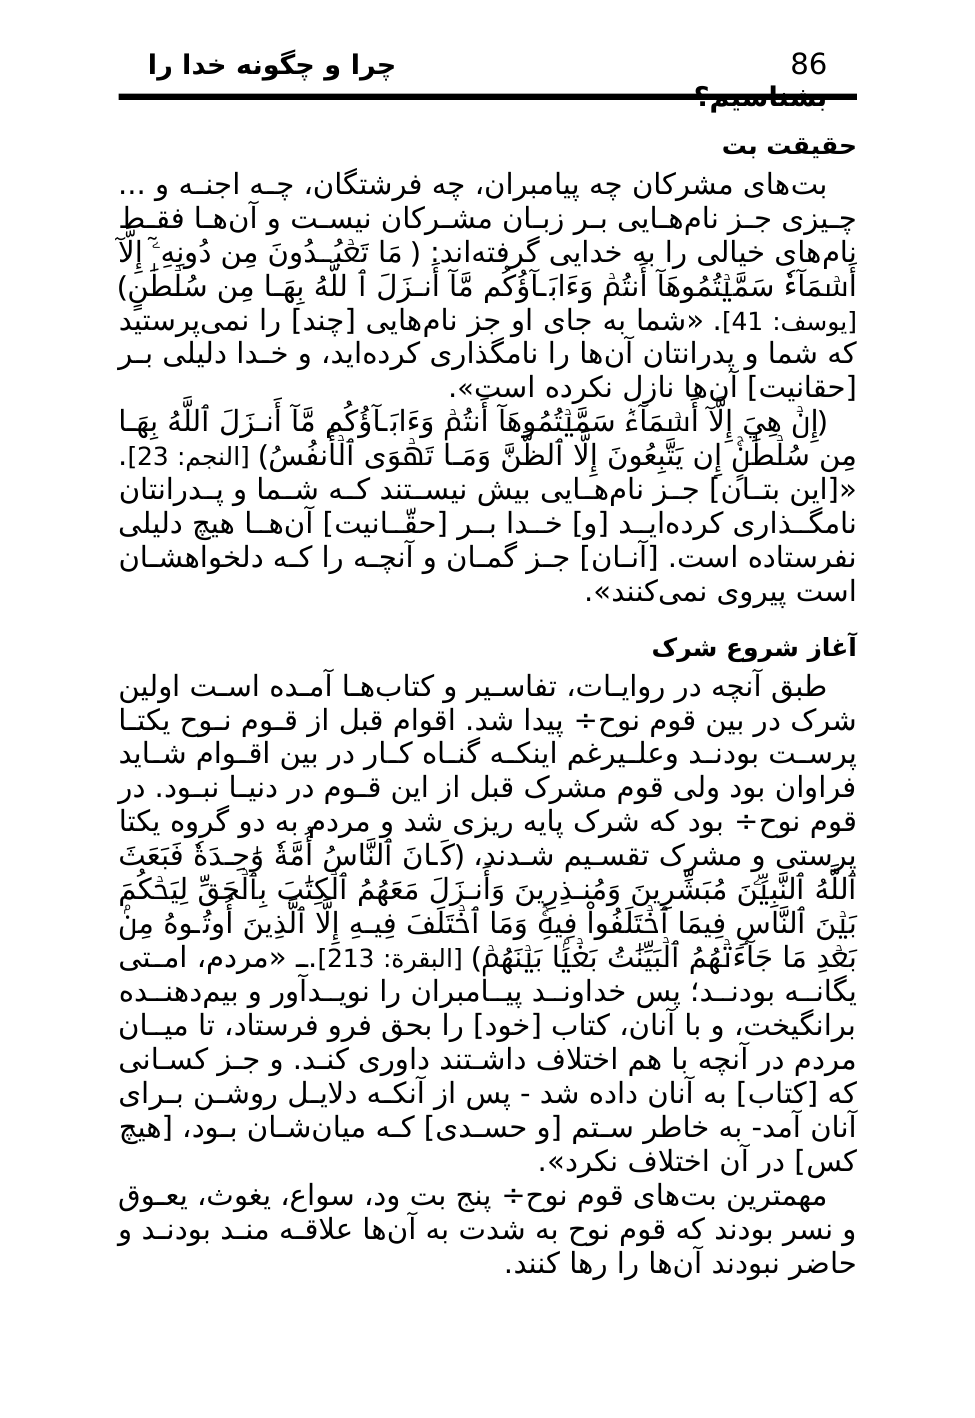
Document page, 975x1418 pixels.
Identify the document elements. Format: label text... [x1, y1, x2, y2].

text بت‌های مشرکان چه پیامبران، چه فرشتگان، چه اجنه و ... چیزی جز نام‌هایی بر زبان مشرکان نیست و آن‌ها فقط نام‌های خیالی را به خدایی گرفته‌اند: ﴿ مَا تَعۡبُدُونَ مِن دُونِهِۦٓ إِلَّآ أَسۡمَآءٗ سَمَّيۡتُمُوهَآ أَنتُمۡ وَءَابَآؤُكُم مَّآ أَنزَلَ ٱللَّهُ بِهَا مِن سُلۡطَٰنٍ﴾ [یوسف: 41]. «شما به جاى او جز نام‌هایى [چند] را نمى‌پرستید که شما و پدرانتان آن‌ها را نامگذارى کرده‌اید، و خدا دلیلى بر [حقانیت‌] آن‌ها نازل نکرده است». [118, 167, 857, 405]
text طبق آنچه در روایات، تفاسیر و کتاب‌ها آمده است اولین شرک در بین قوم نوح÷ پیدا شد. اقوام قبل از قوم نوح یکتا پرست بودند وعلیرغم اینکه گناه کار در بین اقوام شاید فراوان بود ولی قوم مشرک قبل از این قوم در دنیا نبود. در قوم نوح÷ بود که شرک پایه ریزی شد و مردم به دو گروه یکتا پرستی و مشرک تقسیم شدند، ﴿كَانَ ٱلنَّاسُ أُمَّةٗ وَٰحِدَةٗ فَبَعَثَ ٱللَّهُ ٱلنَّبِيِّ‍ۧنَ مُبَشِّرِينَ وَمُنذِرِينَ وَأَنزَلَ مَعَهُمُ ٱلۡكِتَٰبَ بِٱلۡحَقِّ لِيَحۡكُمَ بَيۡنَ ٱلنَّاسِ فِيمَا ٱخۡتَلَفُواْ فِيهِۚ وَمَا ٱخۡتَلَفَ فِيهِ إِلَّا ٱلَّذِينَ أُوتُوهُ مِنۢ بَعۡدِ مَا جَآءَتۡهُمُ ٱلۡبَيِّنَٰتُ بَغۡيَۢا بَيۡنَهُمۡ﴾ [البقرة: 213]. «مردم، امتى یگانه بودند؛ پس خداوند پیامبران را نویدآور و بیم‌دهنده برانگیخت، و با آنان، کتاب [خود] را بحق فرو فرستاد، تا میان مردم در آنچه با هم اختلاف داشتند داورى کند. و جز کسانى که [کتاب‌] به آنان داده شد - پس از آنکه دلایل روشن براى آنان آمد- به خاطر ستم [و حسدى‌] که میان‌شان بود، [هیچ کس‌] در آن اختلاف نکرد». [118, 669, 857, 1178]
text مهمترین بت‌های قوم نوح÷ پنج بت ود، سواع، یغوث، یعوق و نسر بودند که قوم نوح به شدت به آن‌ها علاقه مند بودند و حاضر نبودند آن‌ها را رها کنند. [118, 1178, 857, 1280]
text آغاز شروع شرک [118, 633, 857, 663]
text ﴿إِنۡ هِيَ إِلَّآ أَسۡمَآءٞ سَمَّيۡتُمُوهَآ أَنتُمۡ وَءَابَآؤُكُم مَّآ أَنزَلَ ٱللَّهُ بِهَا مِن سُلۡطَٰنٍۚ إِن يَتَّبِعُونَ إِلَّا ٱلظَّنَّ وَمَا تَهۡوَى ٱلۡأَنفُسُ﴾ [النجم: 23]. «[این بتان‌] جز نام‌هایى بیش نیستند که شما و پدرانتان نامگذارى کرده‌اید [و] خدا بر [حقّانیت‌] آن‌ها هیچ دلیلى نفرستاده است. [آنان‌] جز گمان و آنچه را که دلخواهشان است پیروى نمى‌کنند». [118, 405, 857, 608]
text حقیقت بت [118, 132, 857, 161]
